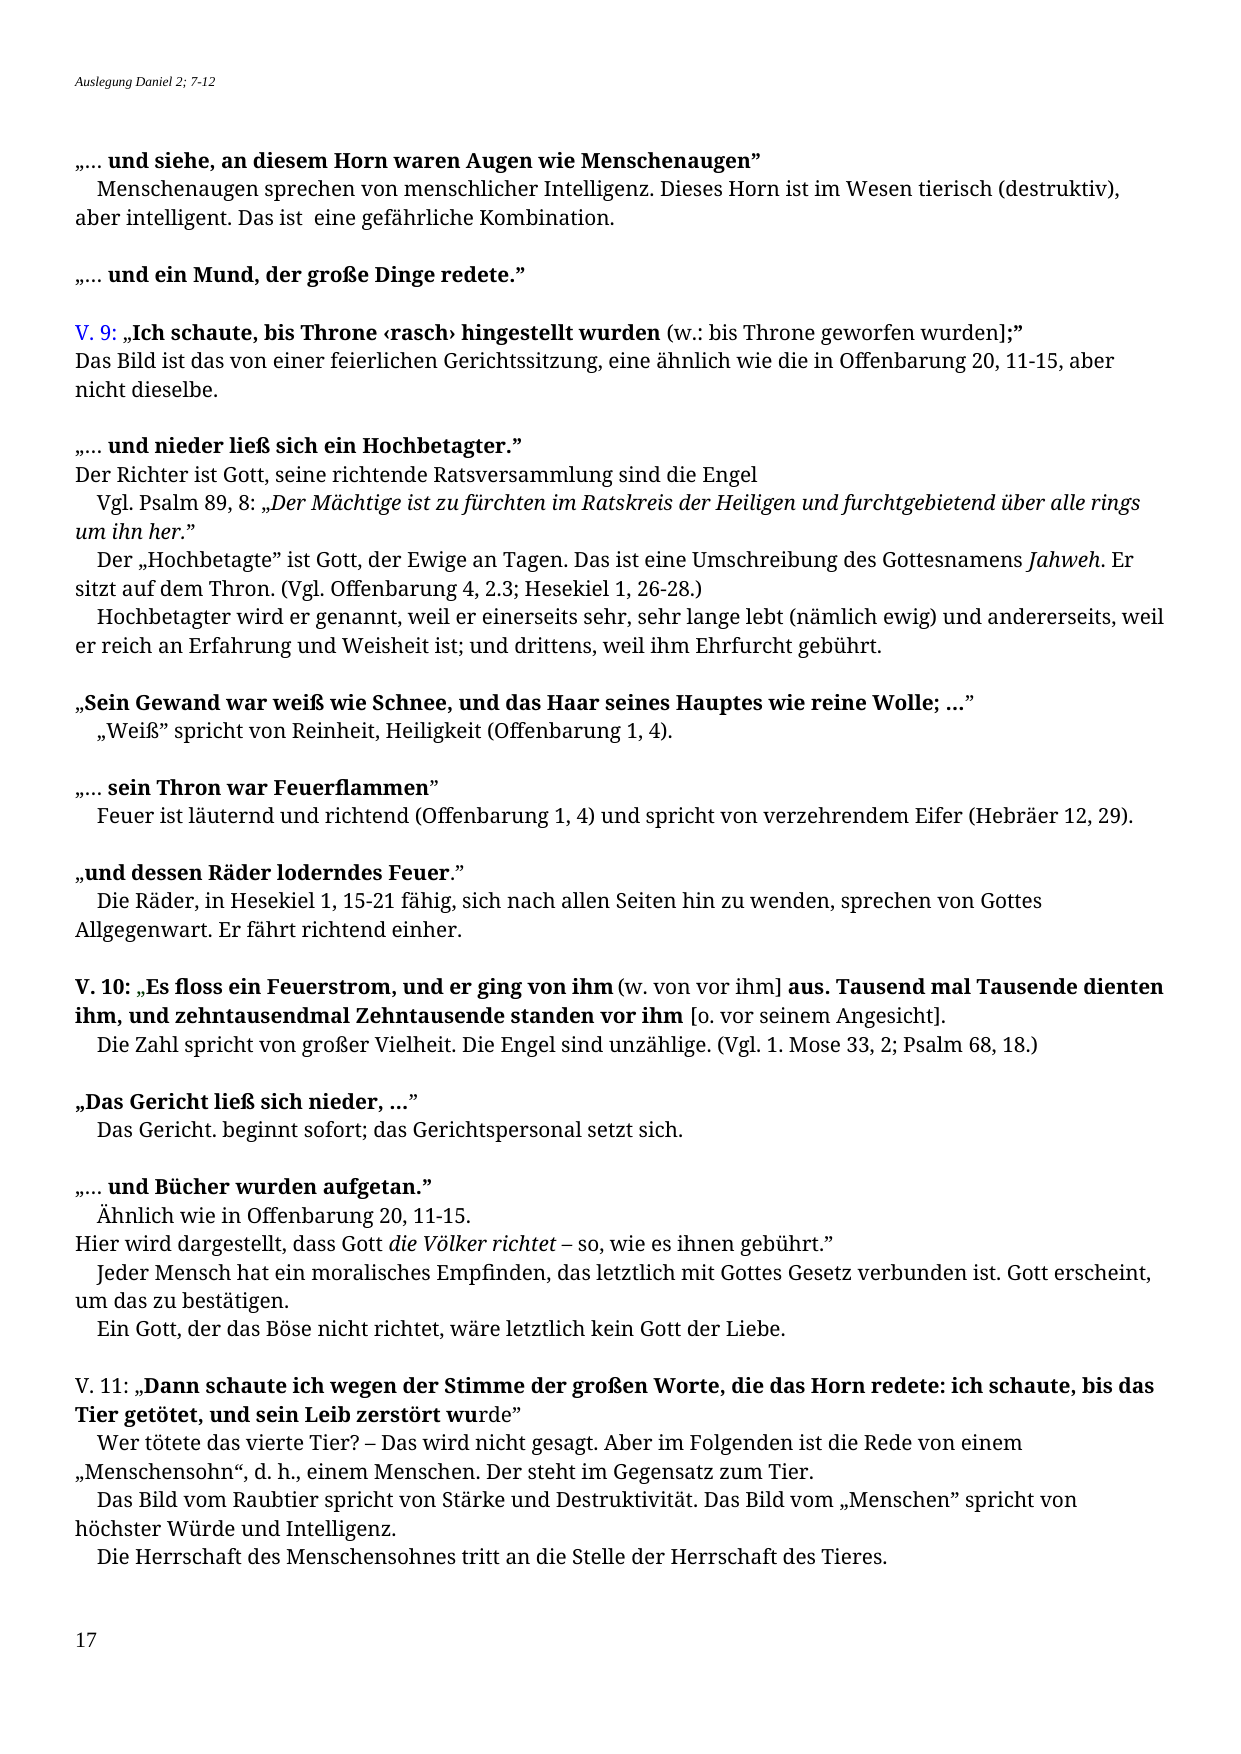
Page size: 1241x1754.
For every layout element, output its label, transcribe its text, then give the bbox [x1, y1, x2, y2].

text V. 11: „Dann schaute ich wegen der Stimme der großen Worte, die das Horn redete: ich schaute, bis das Tier getötet, und sein Leib zerstört wurde” [75, 1371, 1165, 1428]
text „… sein Thron war Feuerflammen” [75, 773, 1165, 801]
text „Sein Gewand war weiß wie Schnee, und das Haar seines Hauptes wie reine Wolle; …” [75, 688, 1165, 716]
text V. 10: „Es floss ein Feuerstrom, und er ging von ihm (w. von vor ihm] aus. Tausend mal Tausende dienten ihm, und zehntausendmal Zehntausende standen vor ihm [o. vor seinem Angesicht]. [75, 972, 1165, 1030]
text Das Gericht. beginnt sofort; das Gerichtspersonal setzt sich. [75, 1116, 1165, 1144]
text Feuer ist läuternd und richtend (Offenbarung 1, 4) und spricht von verzehrendem Eifer (Hebräer 12, 29). [75, 801, 1165, 830]
text „… und ein Mund, der große Dinge redete.” [75, 260, 1165, 288]
text „… und Bücher wurden aufgetan.” [75, 1172, 1165, 1201]
text Der Richter ist Gott, seine richtende Ratsversammlung sind die Engel [75, 460, 1165, 488]
text Die Herrschaft des Menschensohnes tritt an die Stelle der Herrschaft des Tieres. [75, 1542, 1165, 1571]
text Das Bild ist das von einer feierlichen Gerichtssitzung, eine ähnlich wie die in Offenbarung 20, 11-15, aber nicht dieselbe. [75, 346, 1165, 403]
text Vgl. Psalm 89, 8: „Der Mächtige ist zu fürchten im Ratskreis der Heiligen und furchtgebietend über alle rings um ihn her.” [75, 488, 1165, 545]
text „und dessen Räder loderndes Feuer.” [75, 858, 1165, 887]
text V. 9: „Ich schaute, bis Throne ‹rasch› hingestellt wurden (w.: bis Throne geworfen wurden];” [75, 317, 1165, 346]
text Ein Gott, der das Böse nicht richtet, wäre letztlich kein Gott der Liebe. [75, 1314, 1165, 1343]
text Der „Hochbetagte” ist Gott, der Ewige an Tagen. Das ist eine Umschreibung des Gottesnamens Jahweh. Er sitzt auf dem Thron. (Vgl. Offenbarung 4, 2.3; Hesekiel 1, 26-28.) [75, 545, 1165, 602]
text „… und nieder ließ sich ein Hochbetagter.” [75, 432, 1165, 460]
text Wer tötete das vierte Tier? – Das wird nicht gesagt. Aber im Folgenden ist die Rede von einem „Menschensohn“, d. h., einem Menschen. Der steht im Gegensatz zum Tier. [75, 1428, 1165, 1485]
text Jeder Mensch hat ein moralisches Empfinden, das letztlich mit Gottes Gesetz verbunden ist. Gott erscheint, um das zu bestätigen. [75, 1258, 1165, 1314]
text Hochbetagter wird er genannt, weil er einerseits sehr, sehr lange lebt (nämlich ewig) und andererseits, weil er reich an Erfahrung und Weisheit ist; und drittens, weil ihm Ehrfurcht gebührt. [75, 602, 1165, 659]
text Das Bild vom Raubtier spricht von Stärke und Destruktivität. Das Bild vom „Menschen” spricht von höchster Würde und Intelligenz. [75, 1485, 1165, 1542]
text „Das Gericht ließ sich nieder, …” [75, 1087, 1165, 1116]
text „… und siehe, an diesem Horn waren Augen wie Menschenaugen” [75, 146, 1165, 174]
text Hier wird dargestellt, dass Gott die Völker richtet – so, wie es ihnen gebührt.” [75, 1229, 1165, 1258]
text Ähnlich wie in Offenbarung 20, 11-15. [75, 1201, 1165, 1229]
text Die Zahl spricht von großer Vielheit. Die Engel sind unzählige. (Vgl. 1. Mose 33, 2; Psalm 68, 18.) [75, 1030, 1165, 1059]
text Die Räder, in Hesekiel 1, 15-21 fähig, sich nach allen Seiten hin zu wenden, sprechen von Gottes Allgegenwart. Er fährt richtend einher. [75, 887, 1165, 943]
text „Weiß” spricht von Reinheit, Heiligkeit (Offenbarung 1, 4). [75, 716, 1165, 744]
text Menschenaugen sprechen von menschlicher Intelligenz. Dieses Horn ist im Wesen tierisch (destruktiv), aber intelligent. Das ist eine gefährliche Kombination. [75, 174, 1165, 231]
